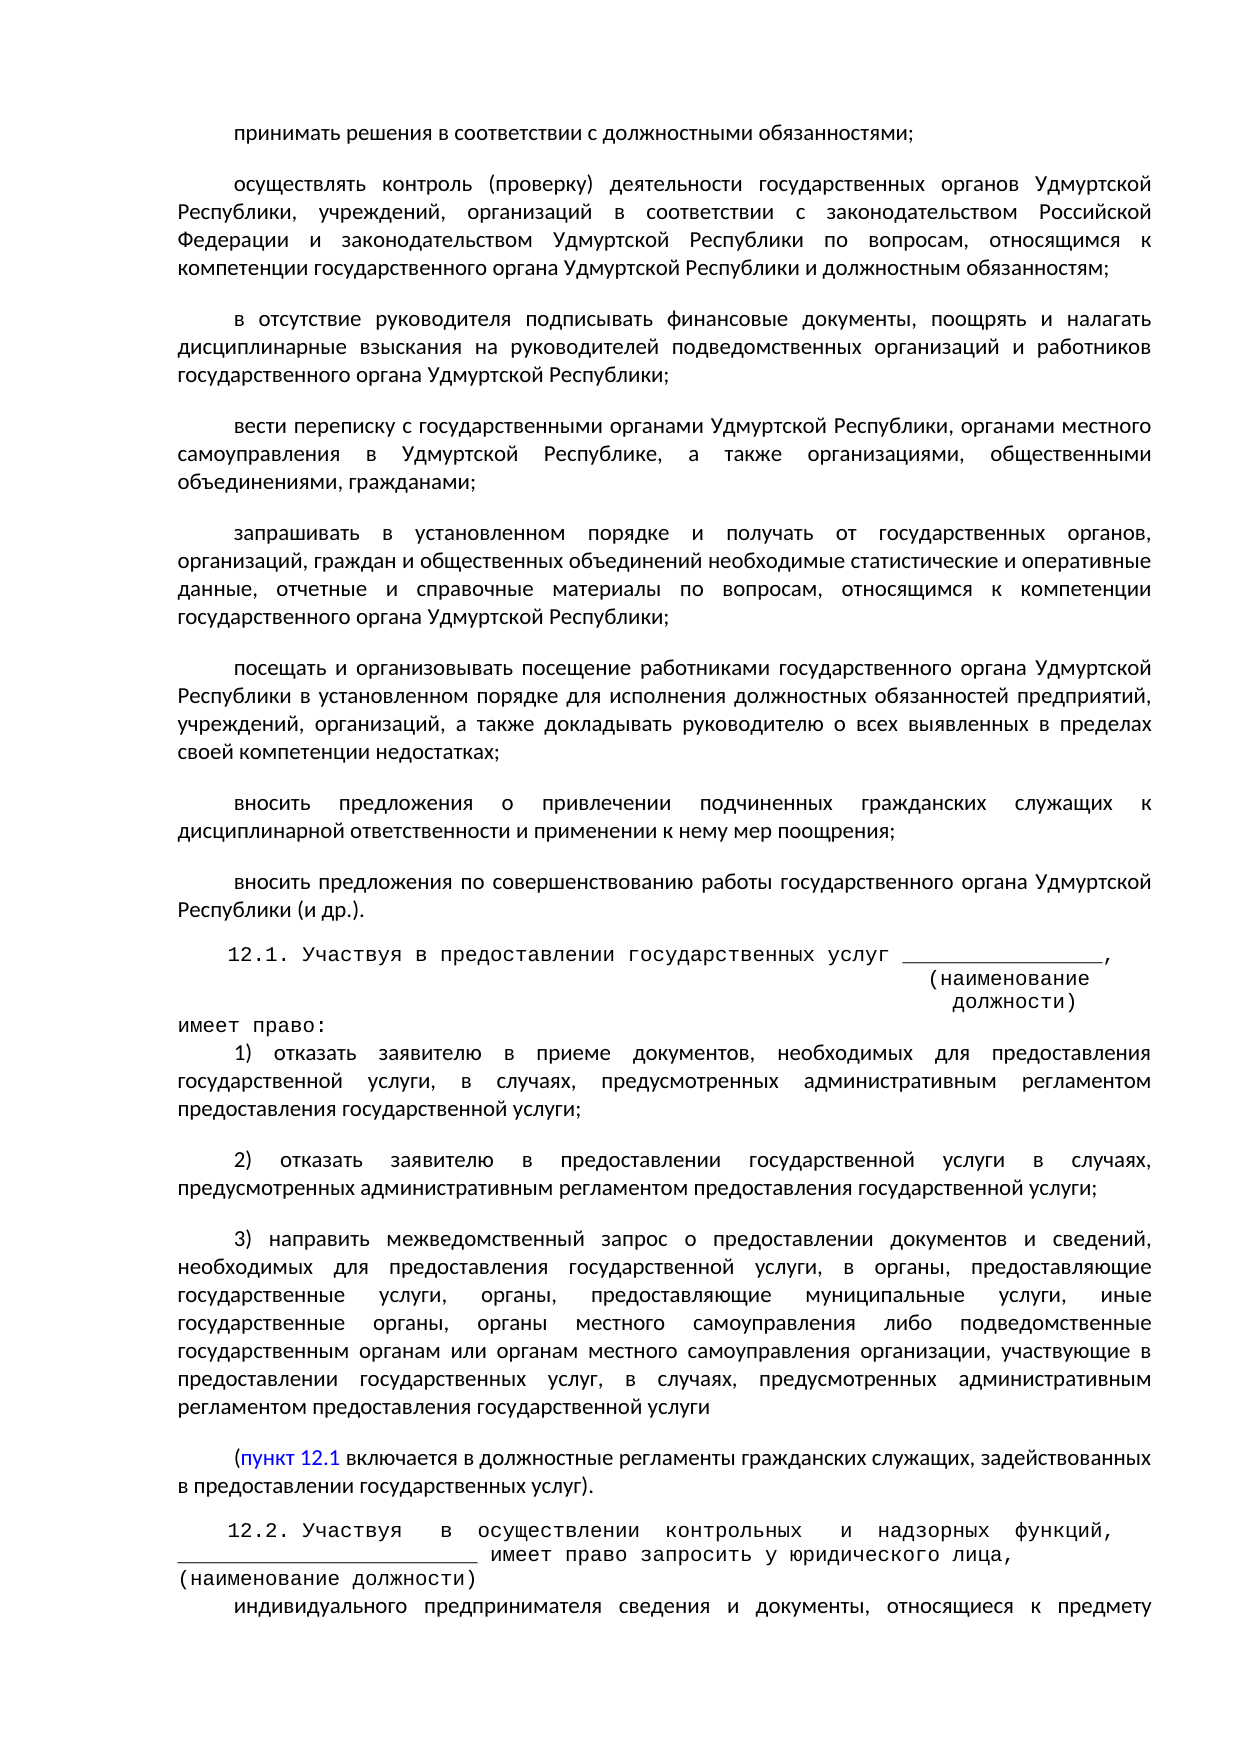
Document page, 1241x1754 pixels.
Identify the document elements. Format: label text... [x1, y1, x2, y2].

text ________________________ имеет право запросить у юридического лица, [177, 1544, 1152, 1568]
text осуществлять контроль (проверку) деятельности государственных органов Удмуртской Республики, учреждений, организаций в соответствии с законодательством Российской Федерации и законодательством Удмуртской Республики по вопросам, относящимся к компетенции государственного органа Удмуртской Республики и должностным обязанностям; [177, 169, 1152, 281]
text (пункт 12.1 включается в должностные регламенты гражданских служащих, задействованных в предоставлении государственных услуг). [177, 1443, 1152, 1499]
text 2) отказать заявителю в предоставлении государственной услуги в случаях, предусмотренных административным регламентом предоставления государственной услуги; [177, 1145, 1152, 1201]
text (наименование [177, 967, 1152, 991]
text имеет право: [177, 1015, 1152, 1038]
text 12.2. Участвуя в осуществлении контрольных и надзорных функций, [177, 1520, 1152, 1544]
text вести переписку с государственными органами Удмуртской Республики, органами местного самоуправления в Удмуртской Республике, а также организациями, общественными объединениями, гражданами; [177, 411, 1152, 495]
text вносить предложения по совершенствованию работы государственного органа Удмуртской Республики (и др.). [177, 867, 1152, 923]
text 3) направить межведомственный запрос о предоставлении документов и сведений, необходимых для предоставления государственной услуги, в органы, предоставляющие государственные услуги, органы, предоставляющие муниципальные услуги, иные государственные органы, органы местного самоуправления либо подведомственные государственным органам или органам местного самоуправления организации, участвующие в предоставлении государственных услуг, в случаях, предусмотренных административным регламентом предоставления государственной услуги [177, 1224, 1152, 1421]
text посещать и организовывать посещение работниками государственного органа Удмуртской Республики в установленном порядке для исполнения должностных обязанностей предприятий, учреждений, организаций, а также докладывать руководителю о всех выявленных в пределах своей компетенции недостатках; [177, 653, 1152, 765]
text 12.1. Участвуя в предоставлении государственных услуг ________________, [177, 944, 1152, 967]
text запрашивать в установленном порядке и получать от государственных органов, организаций, граждан и общественных объединений необходимые статистические и оперативные данные, отчетные и справочные материалы по вопросам, относящимся к компетенции государственного органа Удмуртской Республики; [177, 518, 1152, 630]
text должности) [177, 991, 1152, 1015]
text в отсутствие руководителя подписывать финансовые документы, поощрять и налагать дисциплинарные взыскания на руководителей подведомственных организаций и работников государственного органа Удмуртской Республики; [177, 304, 1152, 388]
text принимать решения в соответствии с должностными обязанностями; [177, 118, 1152, 146]
text 1) отказать заявителю в приеме документов, необходимых для предоставления государственной услуги, в случаях, предусмотренных административным регламентом предоставления государственной услуги; [177, 1038, 1152, 1122]
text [177, 1591, 1152, 1619]
text вносить предложения о привлечении подчиненных гражданских служащих к дисциплинарной ответственности и применении к нему мер поощрения; [177, 788, 1152, 844]
text (наименование должности) [177, 1568, 1152, 1591]
